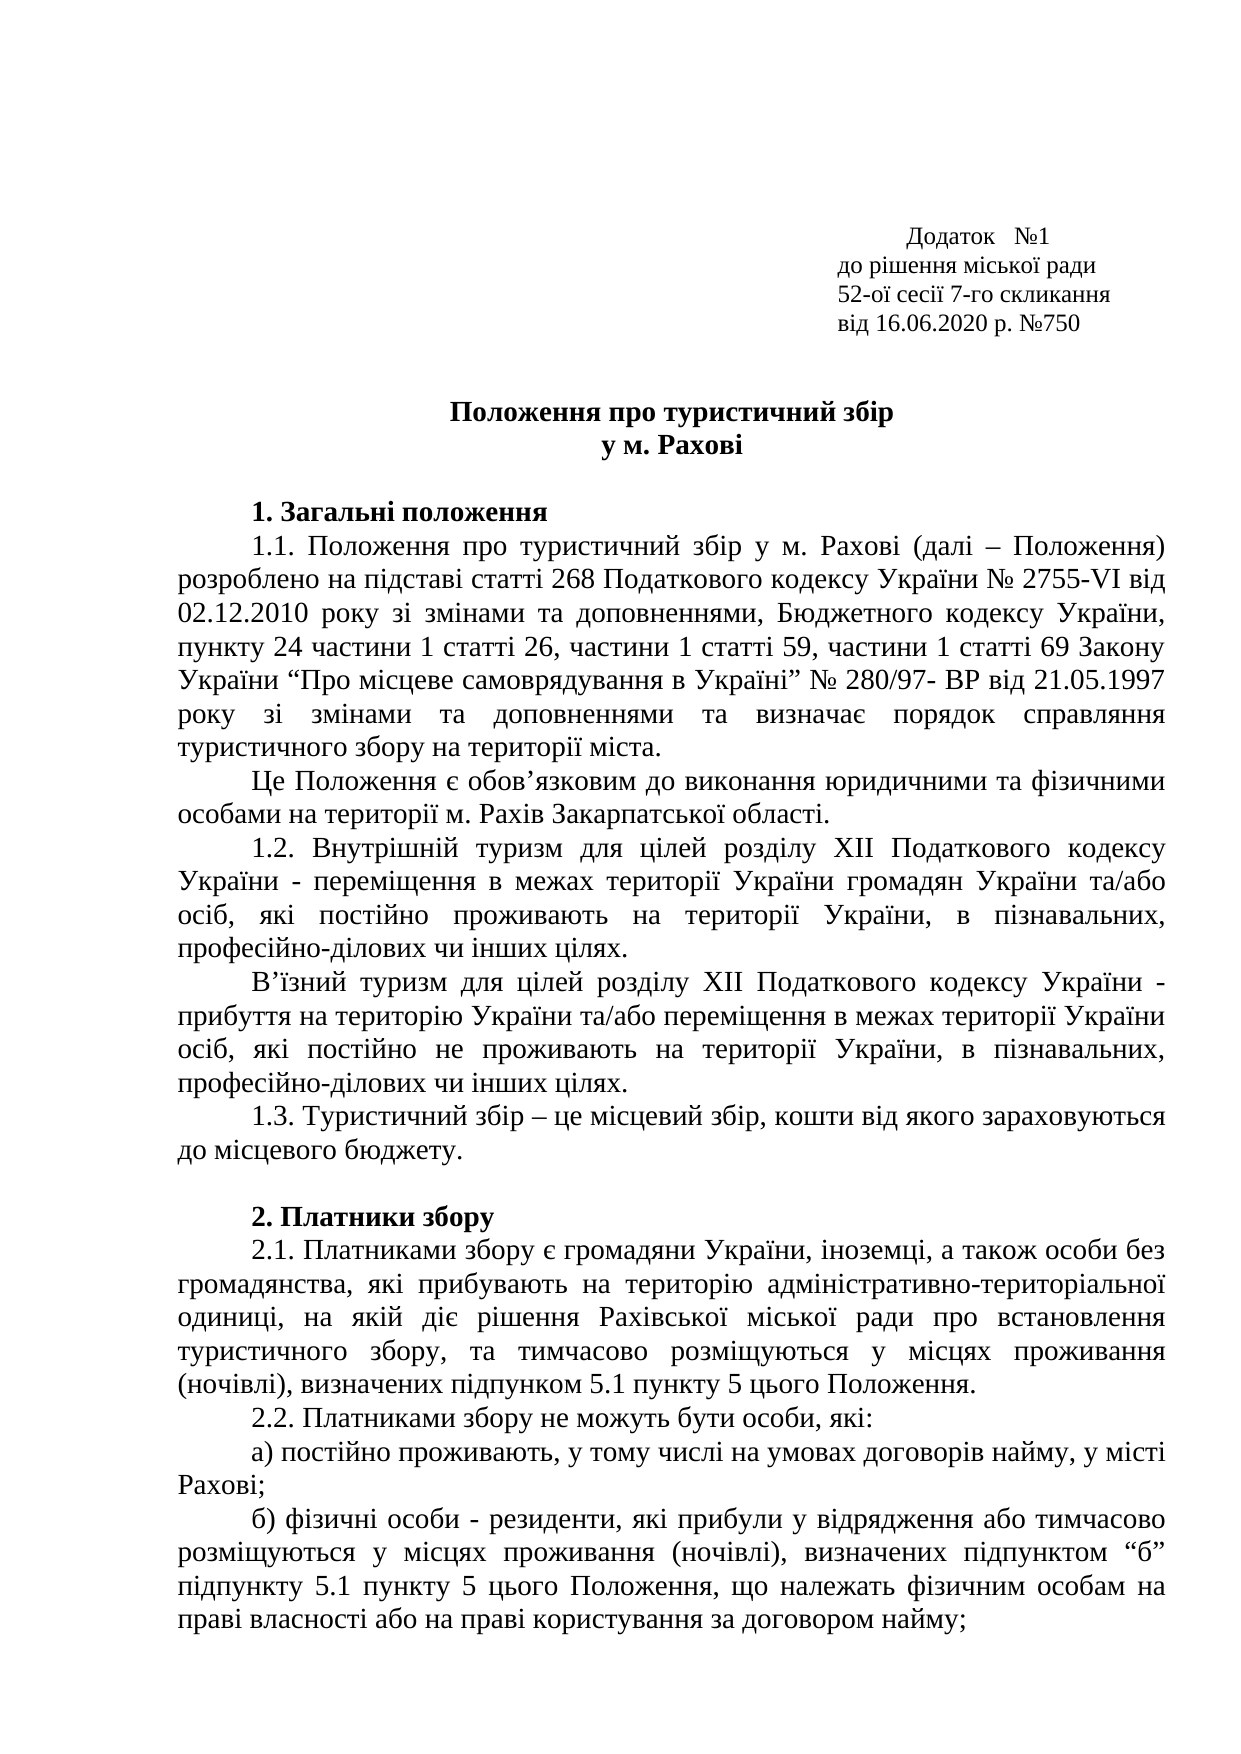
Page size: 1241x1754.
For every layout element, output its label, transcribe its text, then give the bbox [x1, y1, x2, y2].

text 1.2. Внутрішній туризм для цілей розділу XII Податкового кодексу України - переміщення в межах території України громадян України та/або осіб, які постійно проживають на території України, в пізнавальних, професійно-ділових чи інших цілях. [177, 830, 1167, 964]
text 2.2. Платниками збору не можуть бути особи, які: [177, 1400, 1167, 1434]
text Положення про туристичний збір [177, 394, 1167, 427]
text 1. Загальні положення [177, 494, 1167, 528]
text 1.1. Положення про туристичний збір у м. Рахові (далі – Положення) розроблено на підставі статті 268 Податкового кодексу України № 2755-VI від 02.12.2010 року зі змінами та доповненнями, Бюджетного кодексу України, пункту 24 частини 1 статті 26, частини 1 статті 59, частини 1 статті 69 Закону України “Про місцеве самоврядування в Україні” № 280/97- ВР від 21.05.1997 року зі змінами та доповненнями та визначає порядок справляння туристичного збору на території міста. [177, 528, 1167, 763]
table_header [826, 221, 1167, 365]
text В’їзний туризм для цілей розділу XII Податкового кодексу України - прибуття на територію України та/або переміщення в межах території України осіб, які постійно не проживають на території України, в пізнавальних, професійно-ділових чи інших цілях. [177, 964, 1167, 1098]
text у м. Рахові [177, 427, 1167, 461]
text Це Положення є обов’язковим до виконання юридичними та фізичними особами на території м. Рахів Закарпатської області. [177, 763, 1167, 830]
text 2. Платники збору [177, 1199, 1167, 1232]
text а) постійно проживають, у тому числі на умовах договорів найму, у місті Рахові; [177, 1434, 1167, 1501]
text 1.3. Туристичний збір – це місцевий збір, кошти від якого зараховуються до місцевого бюджету. [177, 1098, 1167, 1165]
text 2.1. Платниками збору є громадяни України, іноземці, а також особи без громадянства, які прибувають на територію адміністративно-територіальної одиниці, на якій діє рішення Рахівської міської ради про встановлення туристичного збору, та тимчасово розміщуються у місцях проживання (ночівлі), визначених підпунком 5.1 пункту 5 цього Положення. [177, 1232, 1167, 1400]
text б) фізичні особи - резиденти, які прибули у відрядження або тимчасово розміщуються у місцях проживання (ночівлі), визначених підпунктом “б” підпункту 5.1 пункту 5 цього Положення, що належать фізичним особам на праві власності або на праві користування за договором найму; [177, 1501, 1167, 1635]
